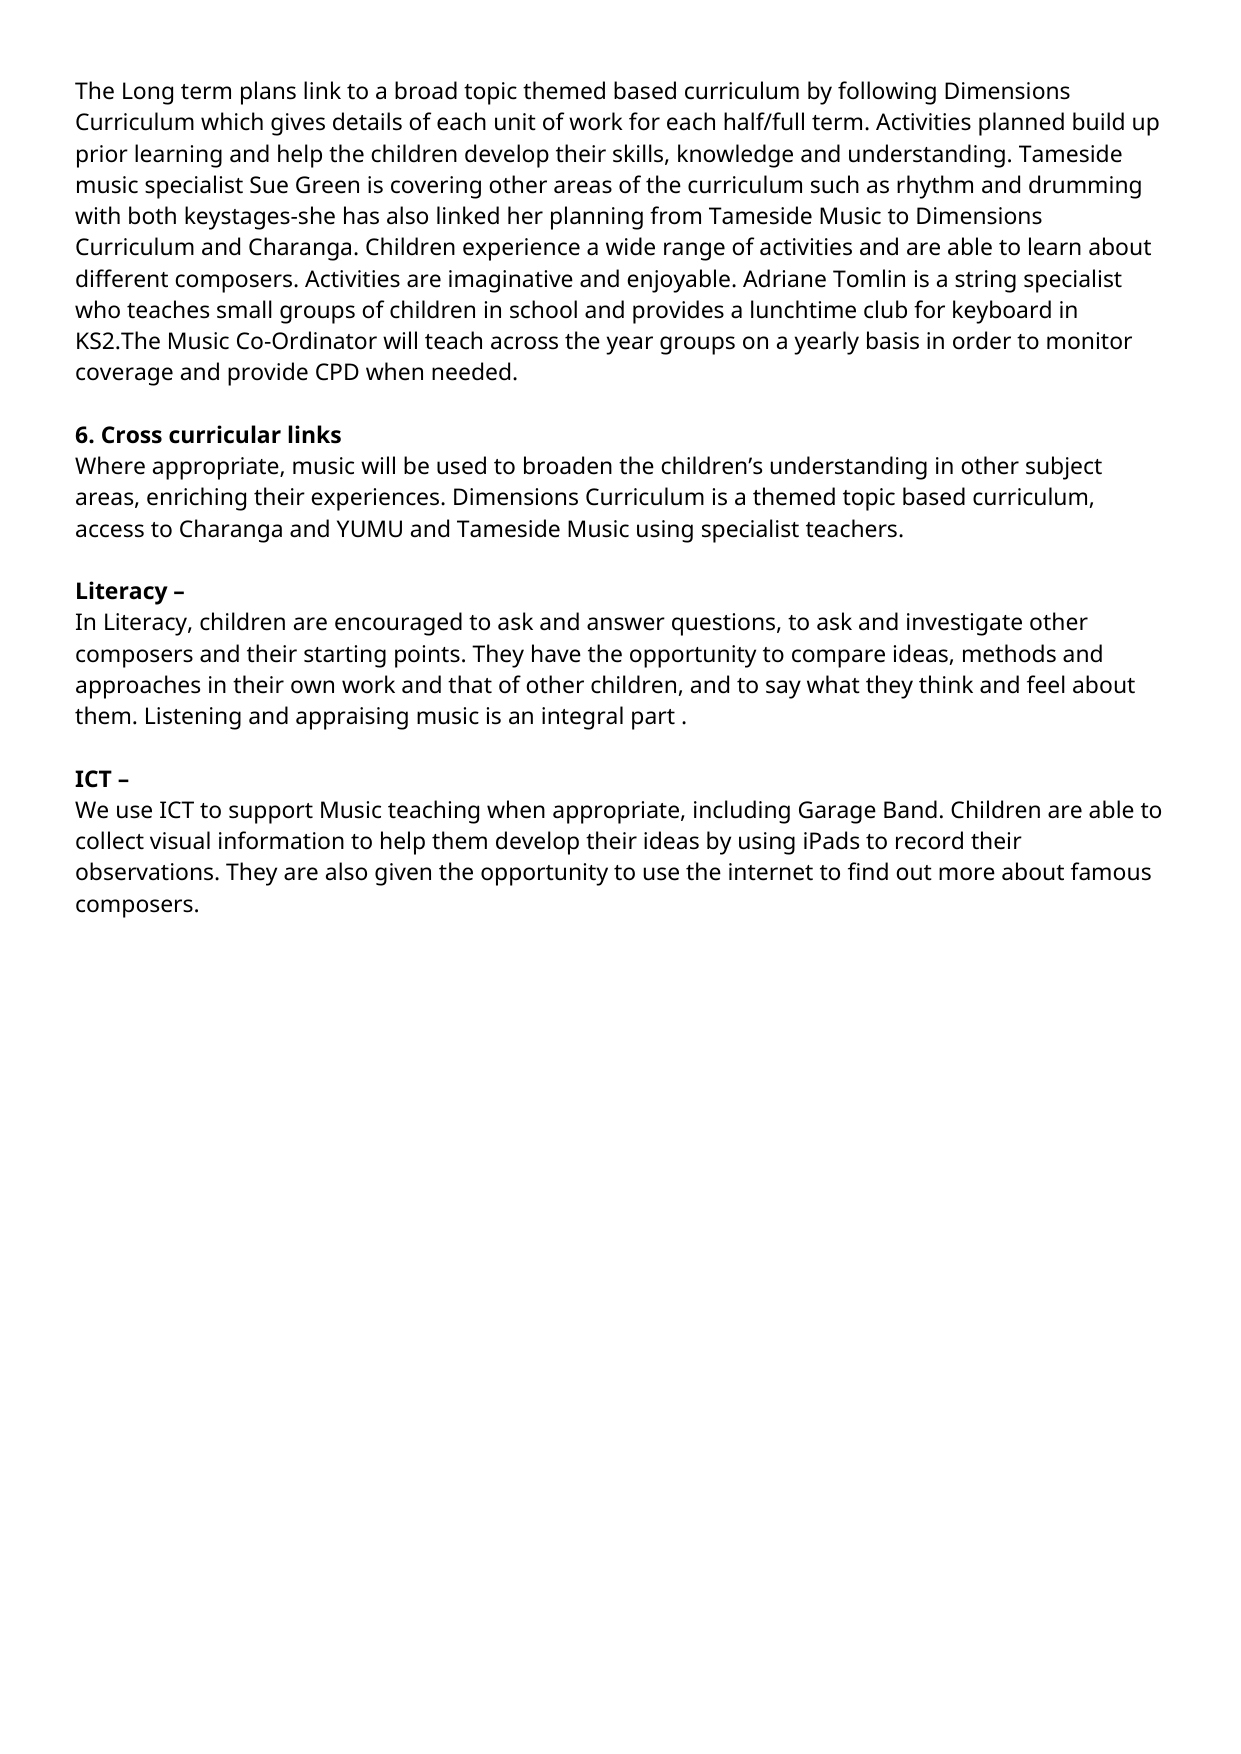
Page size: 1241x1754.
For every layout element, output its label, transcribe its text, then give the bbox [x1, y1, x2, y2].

text Where appropriate, music will be used to broaden the children’s understanding in other subject areas, enriching their experiences. Dimensions Curriculum is a themed topic based curriculum, access to Charanga and YUMU and Tameside Music using specialist teachers. [75, 450, 1165, 544]
text Literacy – [75, 575, 1165, 606]
text The Long term plans link to a broad topic themed based curriculum by following Dimensions Curriculum which gives details of each unit of work for each half/full term. Activities planned build up prior learning and help the children develop their skills, knowledge and understanding. Tameside music specialist Sue Green is covering other areas of the curriculum such as rhythm and drumming with both keystages-she has also linked her planning from Tameside Music to Dimensions Curriculum and Charanga. Children experience a wide range of activities and are able to learn about different composers. Activities are imaginative and enjoyable. Adriane Tomlin is a string specialist who teaches small groups of children in school and provides a lunchtime club for keyboard in KS2.The Music Co-Ordinator will teach across the year groups on a yearly basis in order to monitor coverage and provide CPD when needed. [75, 75, 1165, 387]
text In Literacy, children are encouraged to ask and answer questions, to ask and investigate other composers and their starting points. They have the opportunity to compare ideas, methods and approaches in their own work and that of other children, and to say what they think and feel about them. Listening and appraising music is an integral part . [75, 606, 1165, 731]
text ICT – [75, 762, 1165, 794]
text We use ICT to support Music teaching when appropriate, including Garage Band. Children are able to collect visual information to help them develop their ideas by using iPads to record their observations. They are also given the opportunity to use the internet to find out more about famous composers. [75, 794, 1165, 919]
text 6. Cross curricular links [75, 419, 1165, 450]
